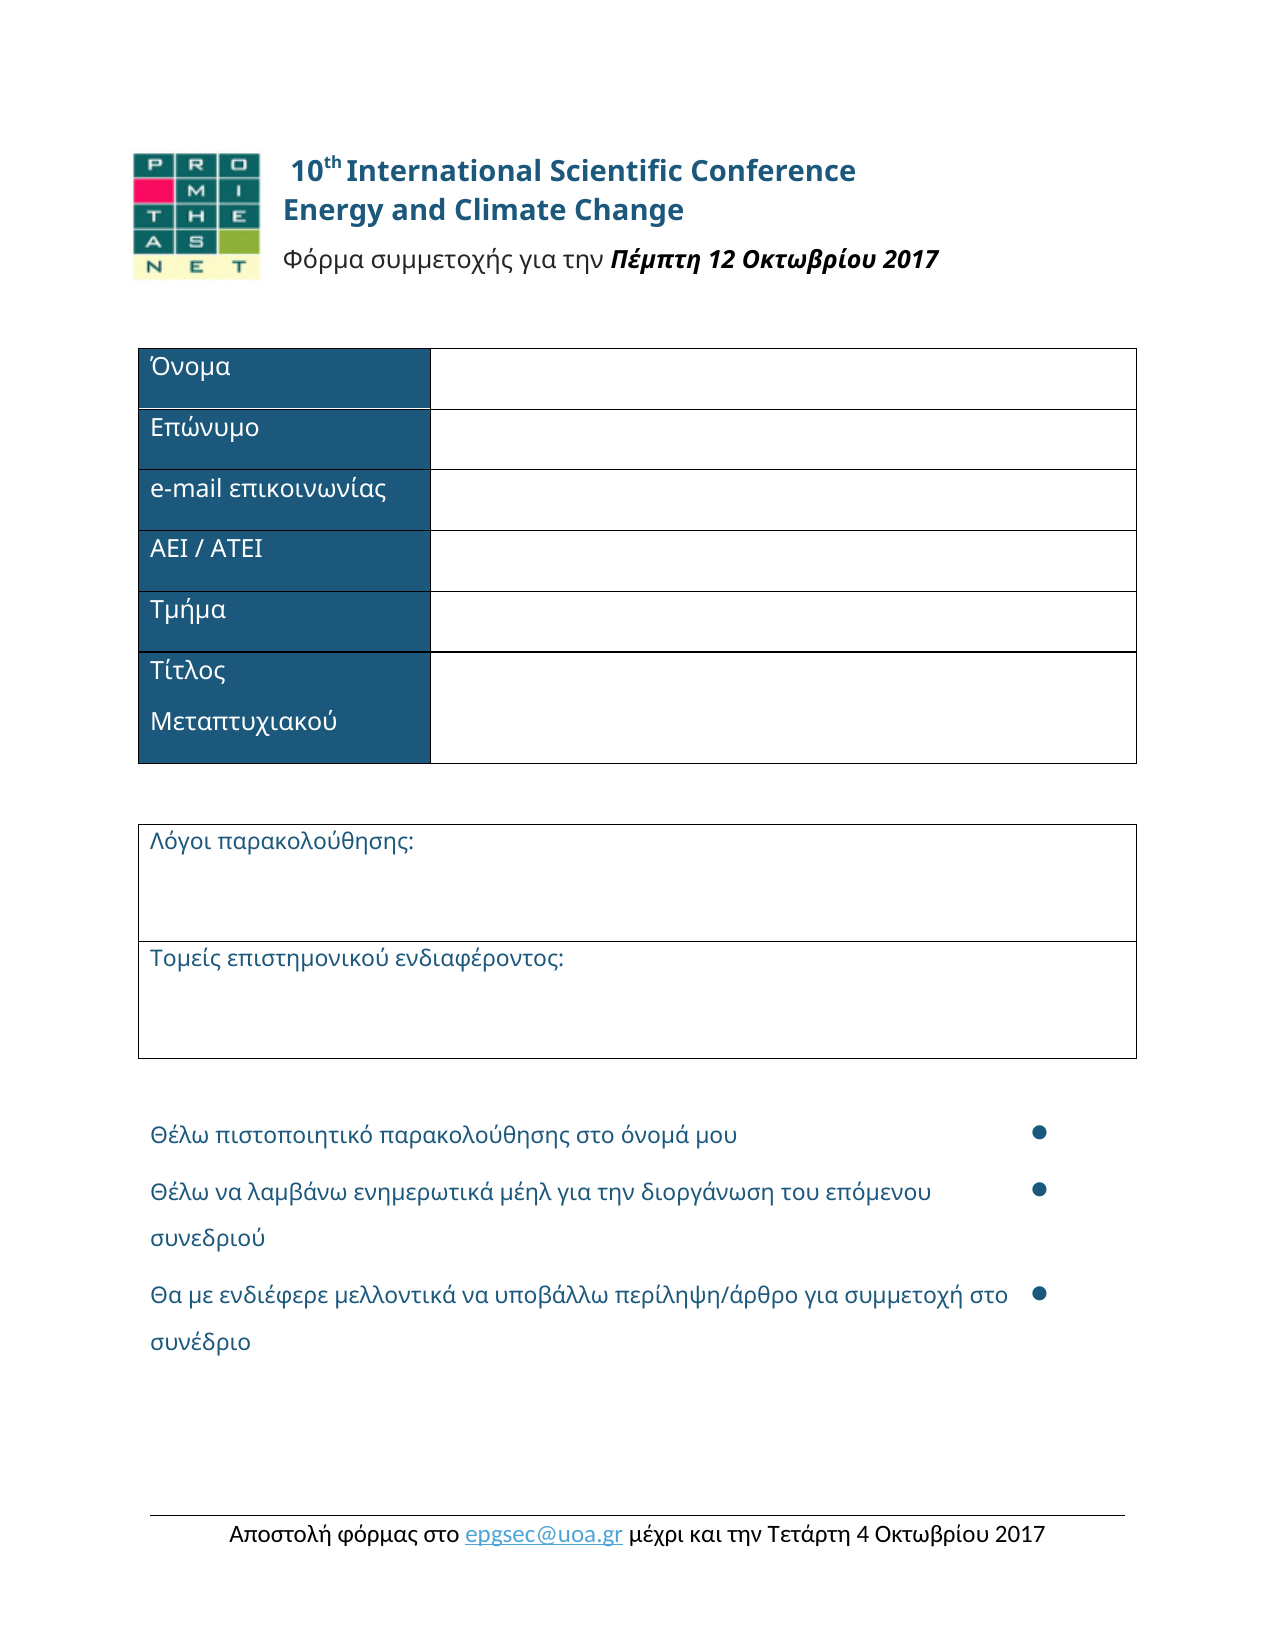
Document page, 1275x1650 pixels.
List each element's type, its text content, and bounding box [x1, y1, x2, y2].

text Φόρμα συμμετοχής για την Πέμπτη 12 Οκτωβρίου 2017 [264, 242, 1125, 276]
table_cell [1021, 1279, 1136, 1383]
table_cell Επώνυμο [139, 410, 430, 469]
table_cell ΑΕΙ / ΑΤΕΙ [139, 531, 430, 591]
table_cell [431, 653, 1136, 763]
table_cell [431, 470, 1136, 530]
table_cell [431, 410, 1136, 469]
text 10th International Scientific Conference [264, 150, 1125, 190]
table_cell [1021, 1176, 1136, 1279]
table_header [1021, 1119, 1136, 1176]
table_header Λόγοι παρακολούθησης: [139, 825, 1136, 941]
table_cell [431, 592, 1136, 651]
table_cell Θέλω να λαμβάνω ενημερωτικά μέηλ για την διοργάνωση του επόμενου συνεδριού [139, 1176, 1021, 1279]
table_cell Θα με ενδιέφερε μελλοντικά να υποβάλλω περίληψη/άρθρο για συμμετοχή στο συνέδριο [139, 1279, 1021, 1383]
text Energy and Climate Change [264, 190, 1125, 229]
table_cell Τομείς επιστημονικού ενδιαφέροντος: [139, 942, 1136, 1058]
table_header [431, 349, 1136, 408]
table_cell Τμήμα [139, 592, 430, 651]
table_cell Τίτλος Μεταπτυχιακού [139, 653, 430, 763]
picture [129, 150, 264, 284]
table_cell e-mail επικοινωνίας [139, 470, 430, 530]
table_header Όνομα [139, 349, 430, 408]
table_cell [431, 531, 1136, 591]
table_header Θέλω πιστοποιητικό παρακολούθησης στο όνομά μου [139, 1119, 1021, 1176]
